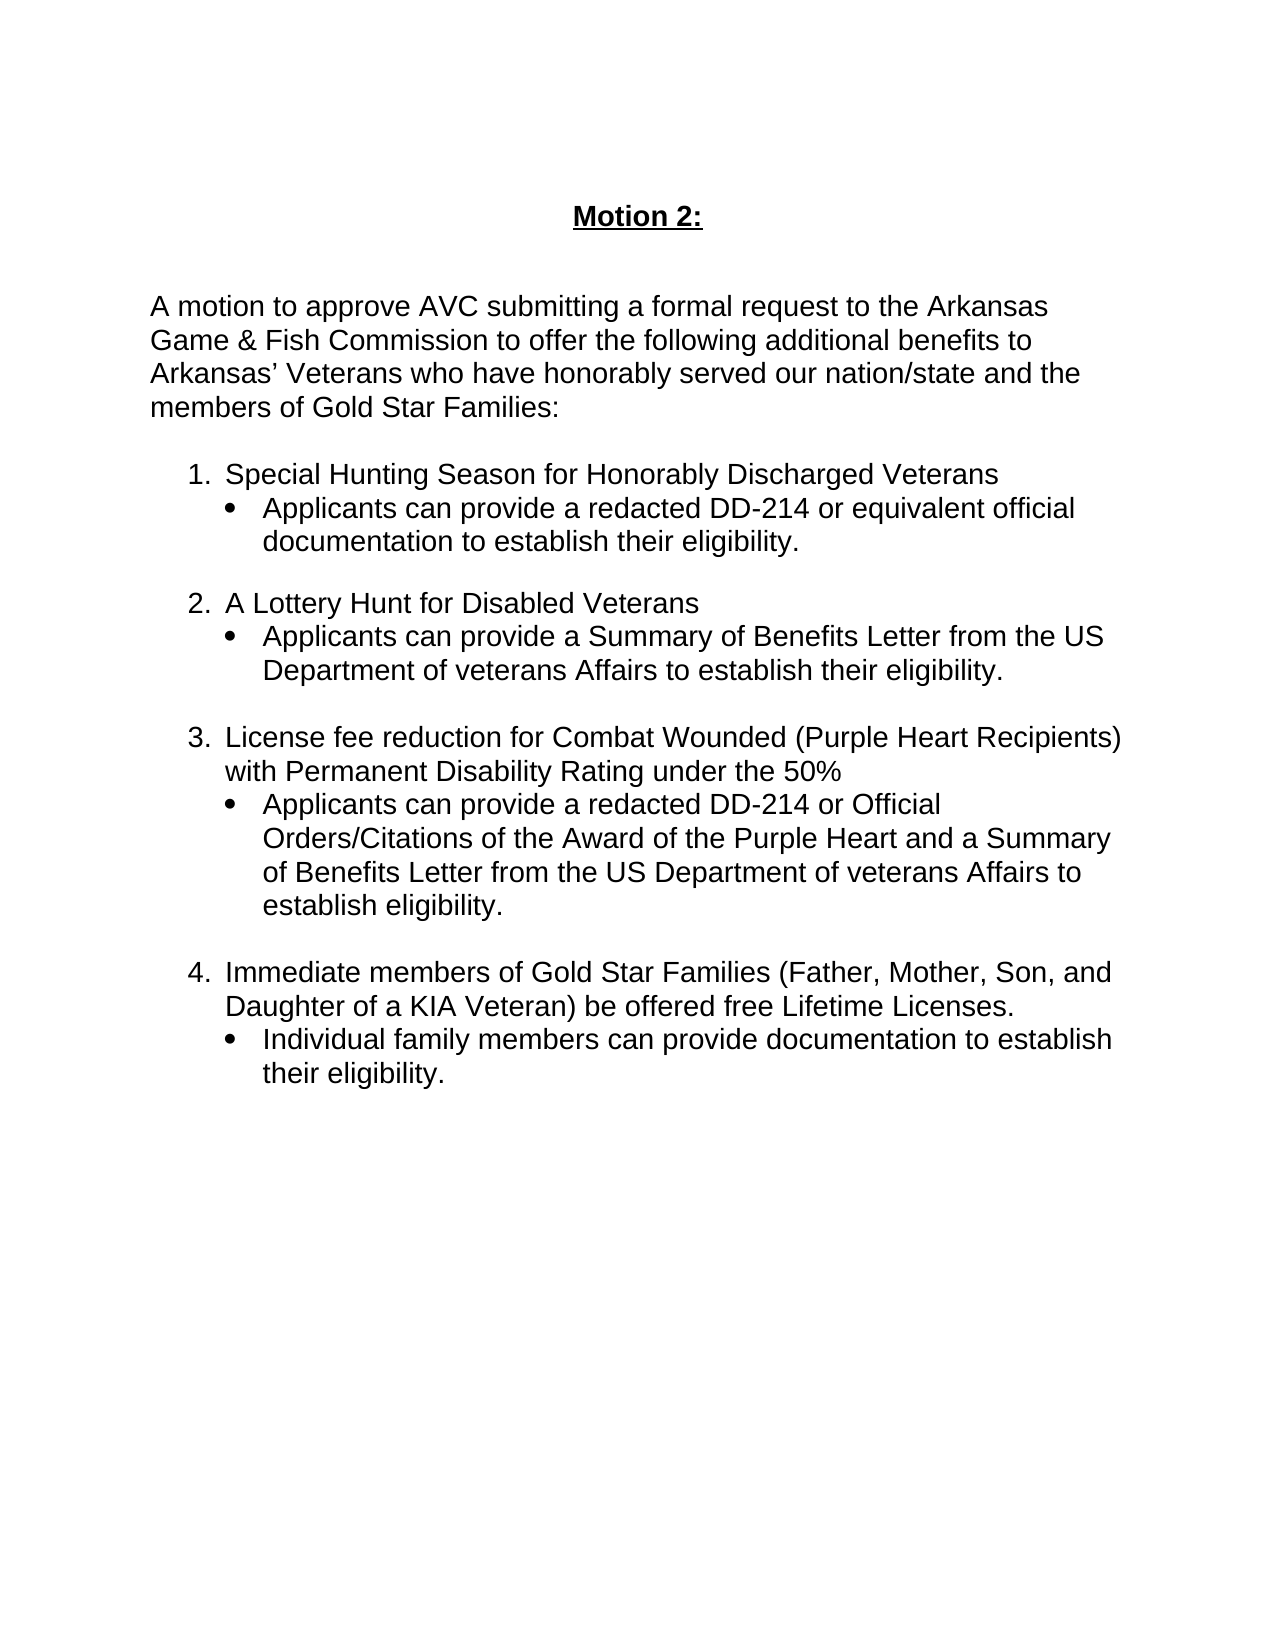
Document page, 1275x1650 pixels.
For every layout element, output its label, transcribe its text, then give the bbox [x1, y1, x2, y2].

text Motion 2: [150, 199, 1125, 233]
list Applicants can provide a redacted DD-214 or Official Orders/Citations of the Award of the Purple Heart and a Summary of Benefits Letter from the US Department of veterans Affairs to establish eligibility. [225, 787, 1125, 922]
list Special Hunting Season for Honorably Discharged Veterans [187, 457, 1125, 491]
list A Lottery Hunt for Disabled Veterans [187, 586, 1125, 619]
text A motion to approve AVC submitting a formal request to the Arkansas Game & Fish Commission to offer the following additional benefits to Arkansas’ Veterans who have honorably served our nation/state and the members of Gold Star Families: [150, 289, 1125, 423]
list Individual family members can provide documentation to establish their eligibility. [225, 1022, 1125, 1090]
list Applicants can provide a redacted DD-214 or equivalent official documentation to establish their eligibility. [225, 491, 1125, 558]
list License fee reduction for Combat Wounded (Purple Heart Recipients) with Permanent Disability Rating under the 50% [187, 720, 1125, 787]
list Applicants can provide a Summary of Benefits Letter from the US Department of veterans Affairs to establish their eligibility. [225, 619, 1125, 687]
list Immediate members of Gold Star Families (Father, Mother, Son, and Daughter of a KIA Veteran) be offered free Lifetime Licenses. [187, 955, 1125, 1022]
